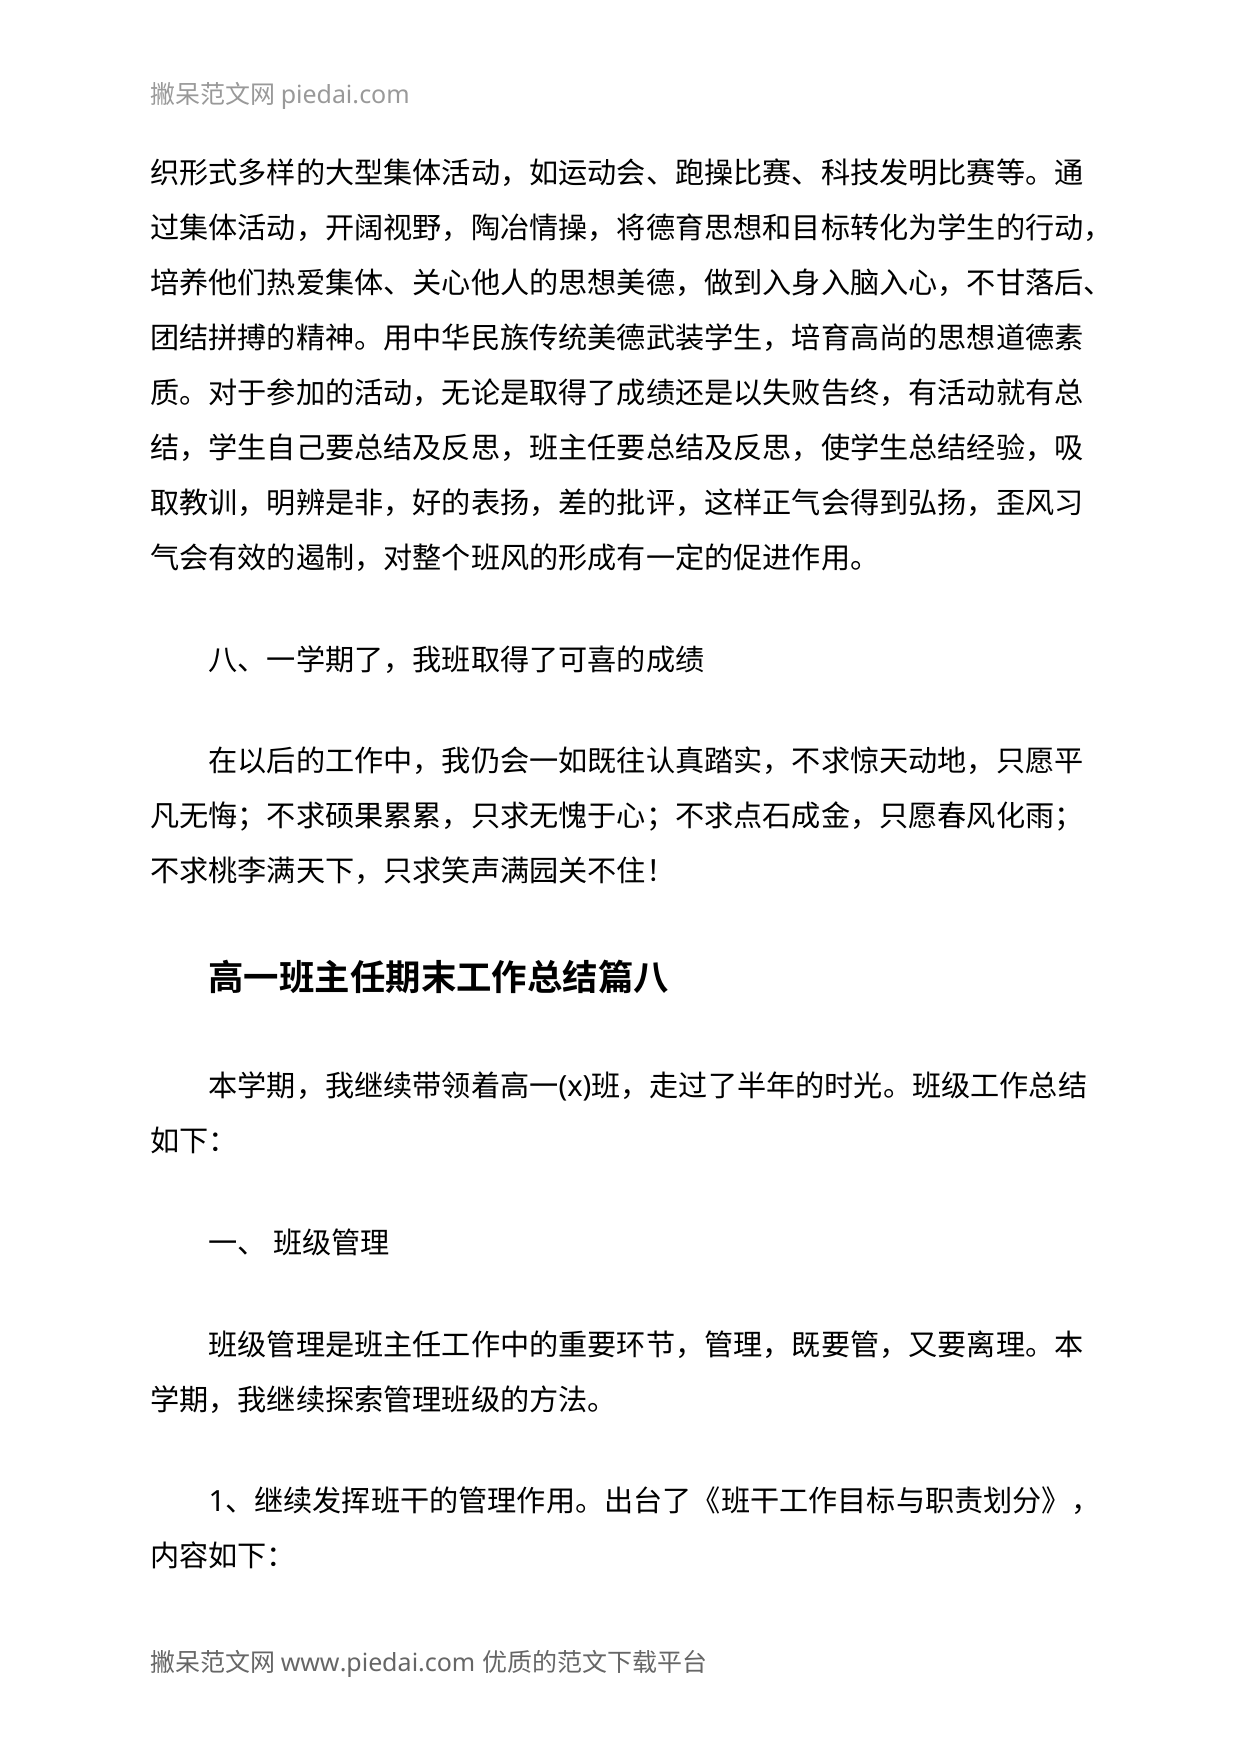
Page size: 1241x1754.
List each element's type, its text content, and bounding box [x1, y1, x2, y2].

text 八、一学期了，我班取得了可喜的成绩 [150, 636, 1090, 678]
text 1、继续发挥班干的管理作用。出台了《班干工作目标与职责划分》，内容如下： [150, 1478, 1090, 1575]
text 一、 班级管理 [150, 1219, 1090, 1262]
text 班级管理是班主任工作中的重要环节，管理，既要管，又要离理。本学期，我继续探索管理班级的方法。 [150, 1321, 1090, 1418]
text 在以后的工作中，我仍会一如既往认真踏实，不求惊天动地，只愿平凡无悔；不求硕果累累，只求无愧于心；不求点石成金，只愿春风化雨；不求桃李满天下，只求笑声满园关不住！ [150, 738, 1090, 890]
text 高一班主任期末工作总结篇八 [150, 949, 1090, 1001]
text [150, 150, 1090, 577]
text 本学期，我继续带领着高一(x)班，走过了半年的时光。班级工作总结如下： [150, 1063, 1090, 1160]
